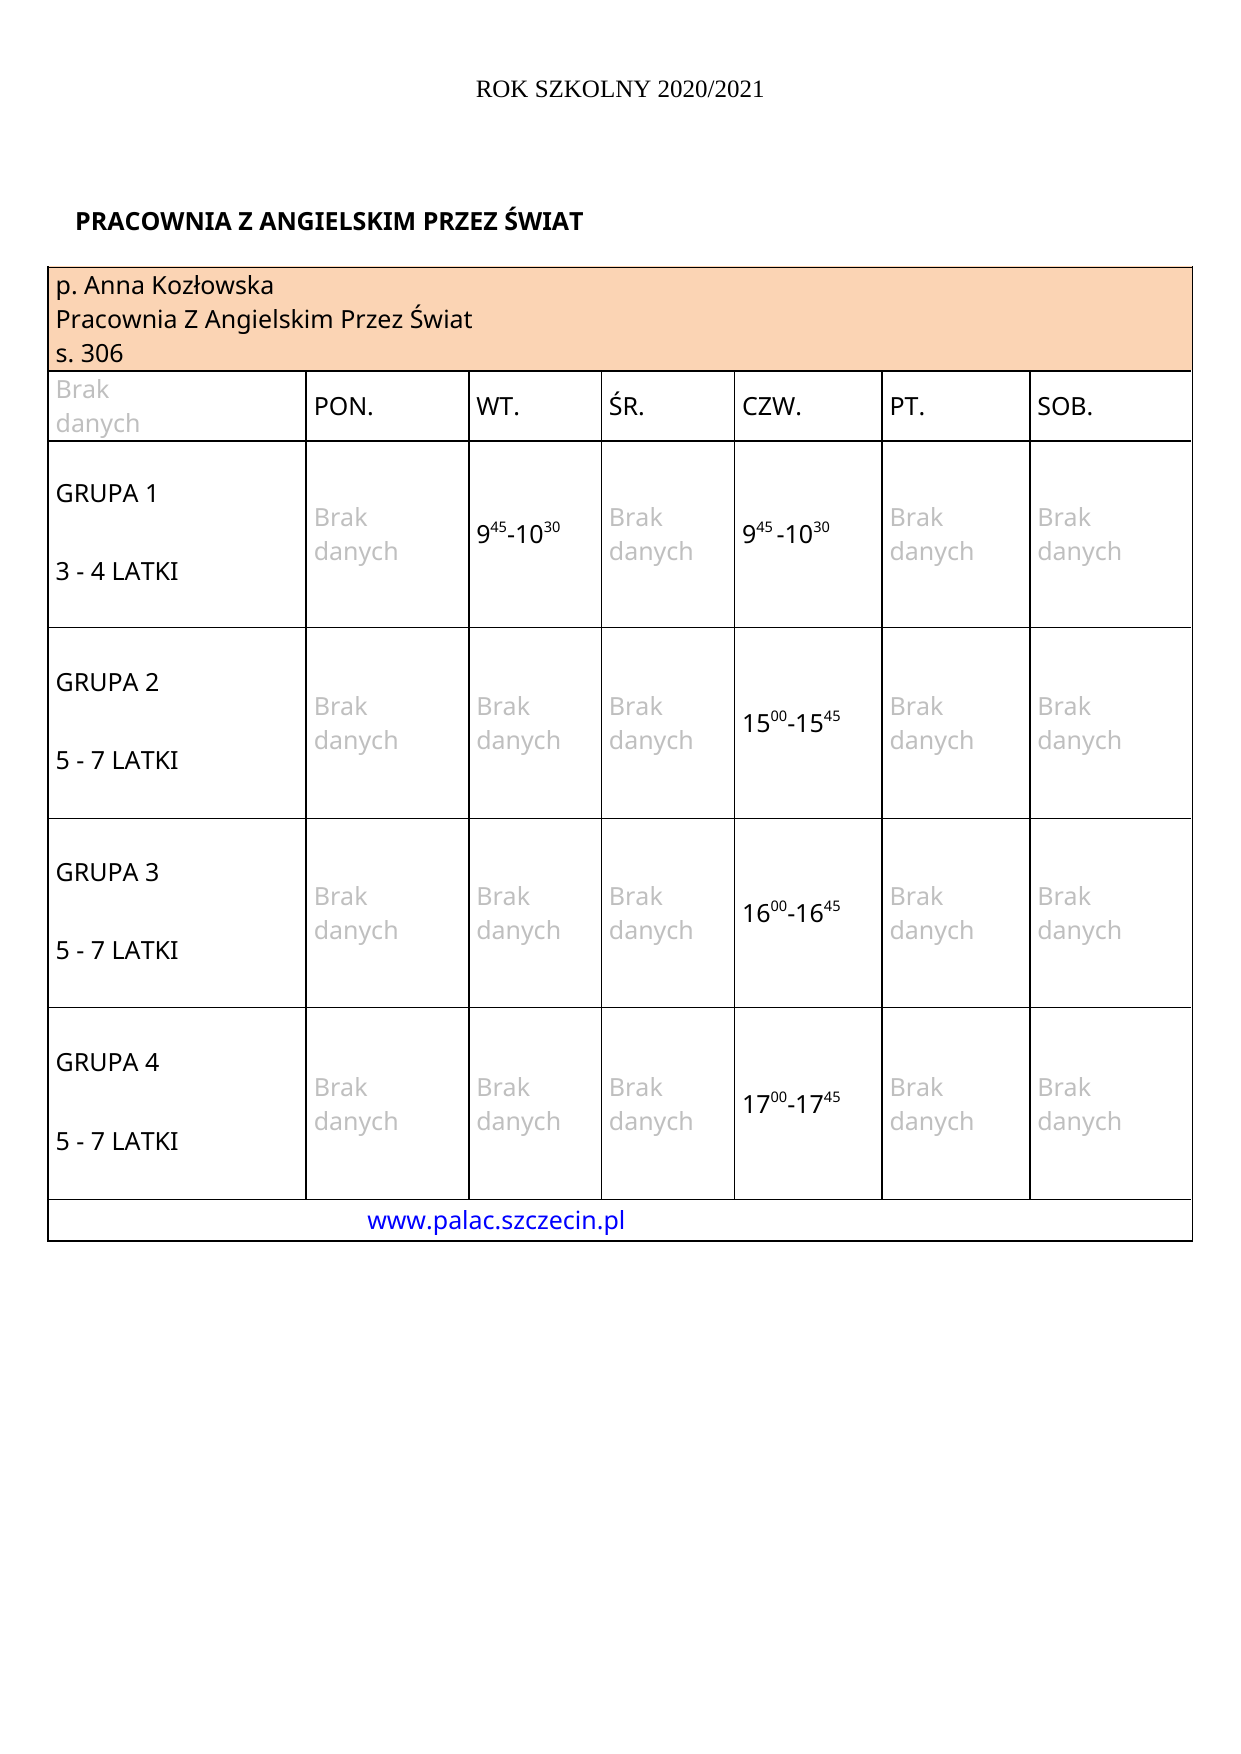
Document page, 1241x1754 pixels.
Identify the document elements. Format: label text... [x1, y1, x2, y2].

table_cell 1500-1545 [735, 628, 881, 817]
table_cell 945 -1030 [735, 442, 881, 627]
table_cell GRUPA 2 5 - 7 LATKI [49, 628, 305, 817]
table_cell 945-1030 [470, 442, 601, 627]
table_cell Brak danych [470, 628, 601, 817]
table_cell 1700-1745 [735, 1008, 881, 1198]
table_cell Brak danych [602, 628, 734, 817]
table_cell WT. [470, 372, 601, 440]
table_cell PT. [883, 372, 1029, 440]
table_cell Brak danych [602, 819, 734, 1007]
table_cell Brak danych [883, 628, 1029, 817]
table_cell 1600-1645 [735, 819, 881, 1007]
subtitle PRACOWNIA Z ANGIELSKIM PRZEZ ŚWIAT [75, 204, 1165, 238]
table_cell Brak danych [602, 442, 734, 627]
table_cell Brak danych [49, 372, 305, 440]
table_cell www.palac.szczecin.pl [49, 1199, 1192, 1240]
table_cell PON. [307, 372, 468, 440]
table_cell Brak danych [883, 442, 1029, 627]
table_cell GRUPA 4 5 - 7 LATKI [49, 1008, 305, 1198]
table_cell Brak danych [307, 819, 468, 1007]
table_cell Brak danych [1031, 1007, 1192, 1198]
table_cell GRUPA 1 3 - 4 LATKI [49, 442, 305, 627]
table_cell Brak danych [1031, 440, 1192, 627]
table_cell Brak danych [883, 1008, 1029, 1198]
table_cell Brak danych [307, 442, 468, 627]
table_cell Brak danych [1031, 627, 1192, 817]
table_cell Brak danych [470, 1008, 601, 1198]
table_cell Brak danych [307, 628, 468, 817]
table_cell SOB. [1031, 370, 1192, 440]
table_cell CZW. [735, 372, 881, 440]
table_cell ŚR. [602, 372, 734, 440]
table_cell Brak danych [307, 1008, 468, 1198]
table_cell Brak danych [470, 819, 601, 1007]
table_cell Brak danych [883, 819, 1029, 1007]
table_cell GRUPA 3 5 - 7 LATKI [49, 819, 305, 1007]
table_cell Brak danych [602, 1008, 734, 1198]
table_header p. Anna Kozłowska Pracownia Z Angielskim Przez Świat s. 306 [49, 268, 1192, 370]
table_cell Brak danych [1031, 818, 1192, 1007]
